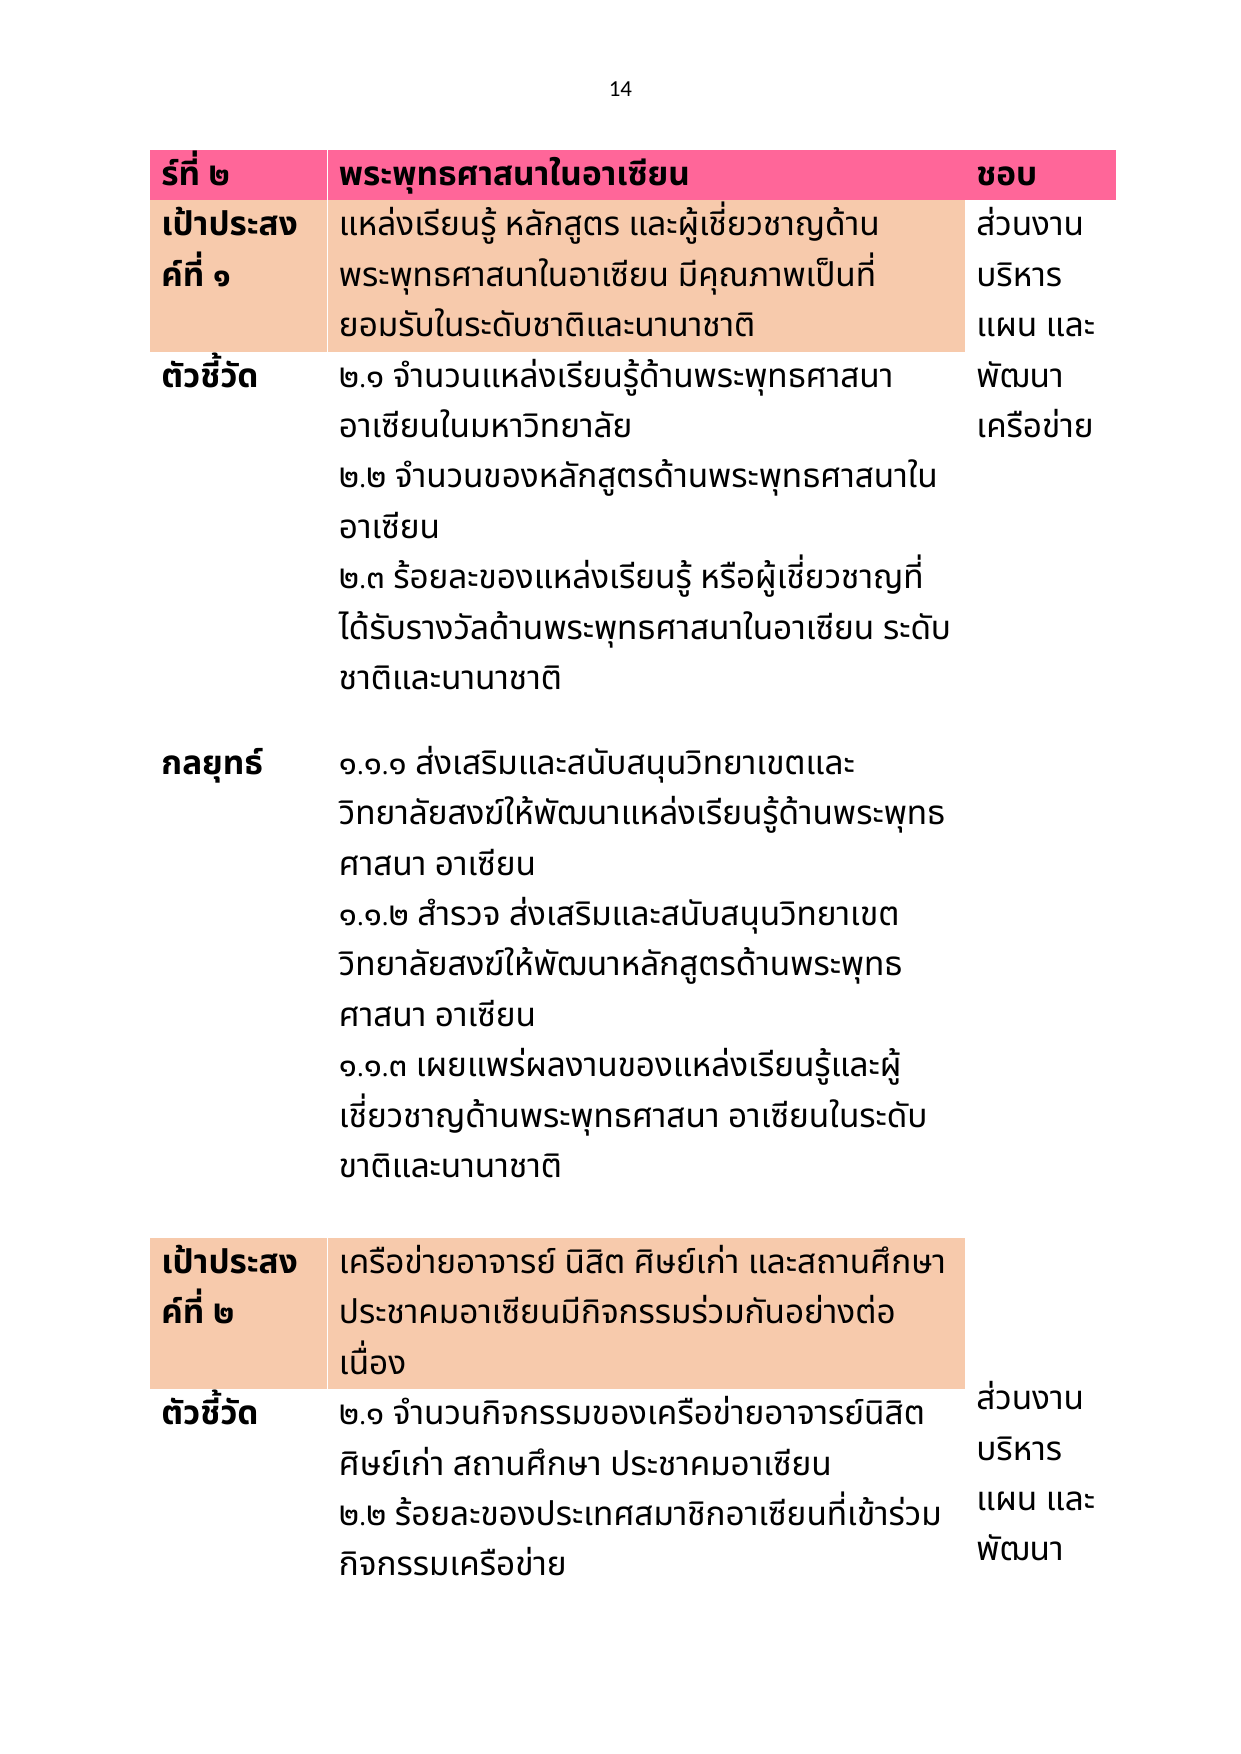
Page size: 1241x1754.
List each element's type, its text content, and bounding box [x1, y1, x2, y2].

table_cell เป้าประสงค์ที่ ๑ [150, 200, 327, 352]
table_cell กลยุทธ์ [150, 739, 327, 1238]
table_cell เครือข่ายอาจารย์ นิสิต ศิษย์เก่า และสถานศึกษา ประชาคมอาเซียนมีกิจกรรมร่วมกันอย่างต่อเนื่อง [328, 1238, 965, 1389]
table_cell ยุทธศาสตร์ที่ ๒ [150, 150, 327, 200]
table_cell ๒.๑ จำนวนแหล่งเรียนรู้ด้านพระพุทธศาสนา อาเซียนในมหาวิทยาลัย ๒.๒ จำนวนของหลักสูตรด้านพระพุทธศาสนาในอาเซียน ๒.๓ ร้อยละของแหล่งเรียนรู้ หรือผู้เชี่ยวชาญที่ได้รับรางวัลด้านพระพุทธศาสนาในอาเซียน ระดับชาติและนานาชาติ [328, 352, 965, 739]
table_cell ตัวชี้วัด [150, 1389, 327, 1591]
table_cell ส่วนงานบริหาร แผน และพัฒนาเครือข่าย [965, 200, 1116, 1238]
table_cell ตัวชี้วัด [150, 352, 327, 739]
table_cell แหล่งเรียนรู้ หลักสูตร และผู้เชี่ยวชาญด้านพระพุทธศาสนาในอาเซียน มีคุณภาพเป็นที่ยอมรับในระดับชาติและนานาชาติ [328, 200, 965, 352]
table_cell เป้าประสงค์ที่ ๒ [150, 1238, 327, 1389]
table_cell ส่วนงานบริหาร แผน และพัฒนาเครือข่าย [965, 1238, 1116, 1591]
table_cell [328, 1389, 965, 1591]
table_cell ๑.๑.๑ ส่งเสริมและสนับสนุนวิทยาเขตและวิทยาลัยสงฆ์ให้พัฒนาแหล่งเรียนรู้ด้านพระพุทธศาสนา อาเซียน ๑.๑.๒ สำรวจ ส่งเสริมและสนับสนุนวิทยาเขต วิทยาลัยสงฆ์ให้พัฒนาหลักสูตรด้านพระพุทธศาสนา อาเซียน ๑.๑.๓ เผยแพร่ผลงานของแหล่งเรียนรู้และผู้เชี่ยวชาญด้านพระพุทธศาสนา อาเซียนในระดับขาติและนานาชาติ [328, 739, 965, 1238]
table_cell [328, 150, 965, 200]
table_cell ผู้รับผิดชอบ [965, 150, 1116, 200]
